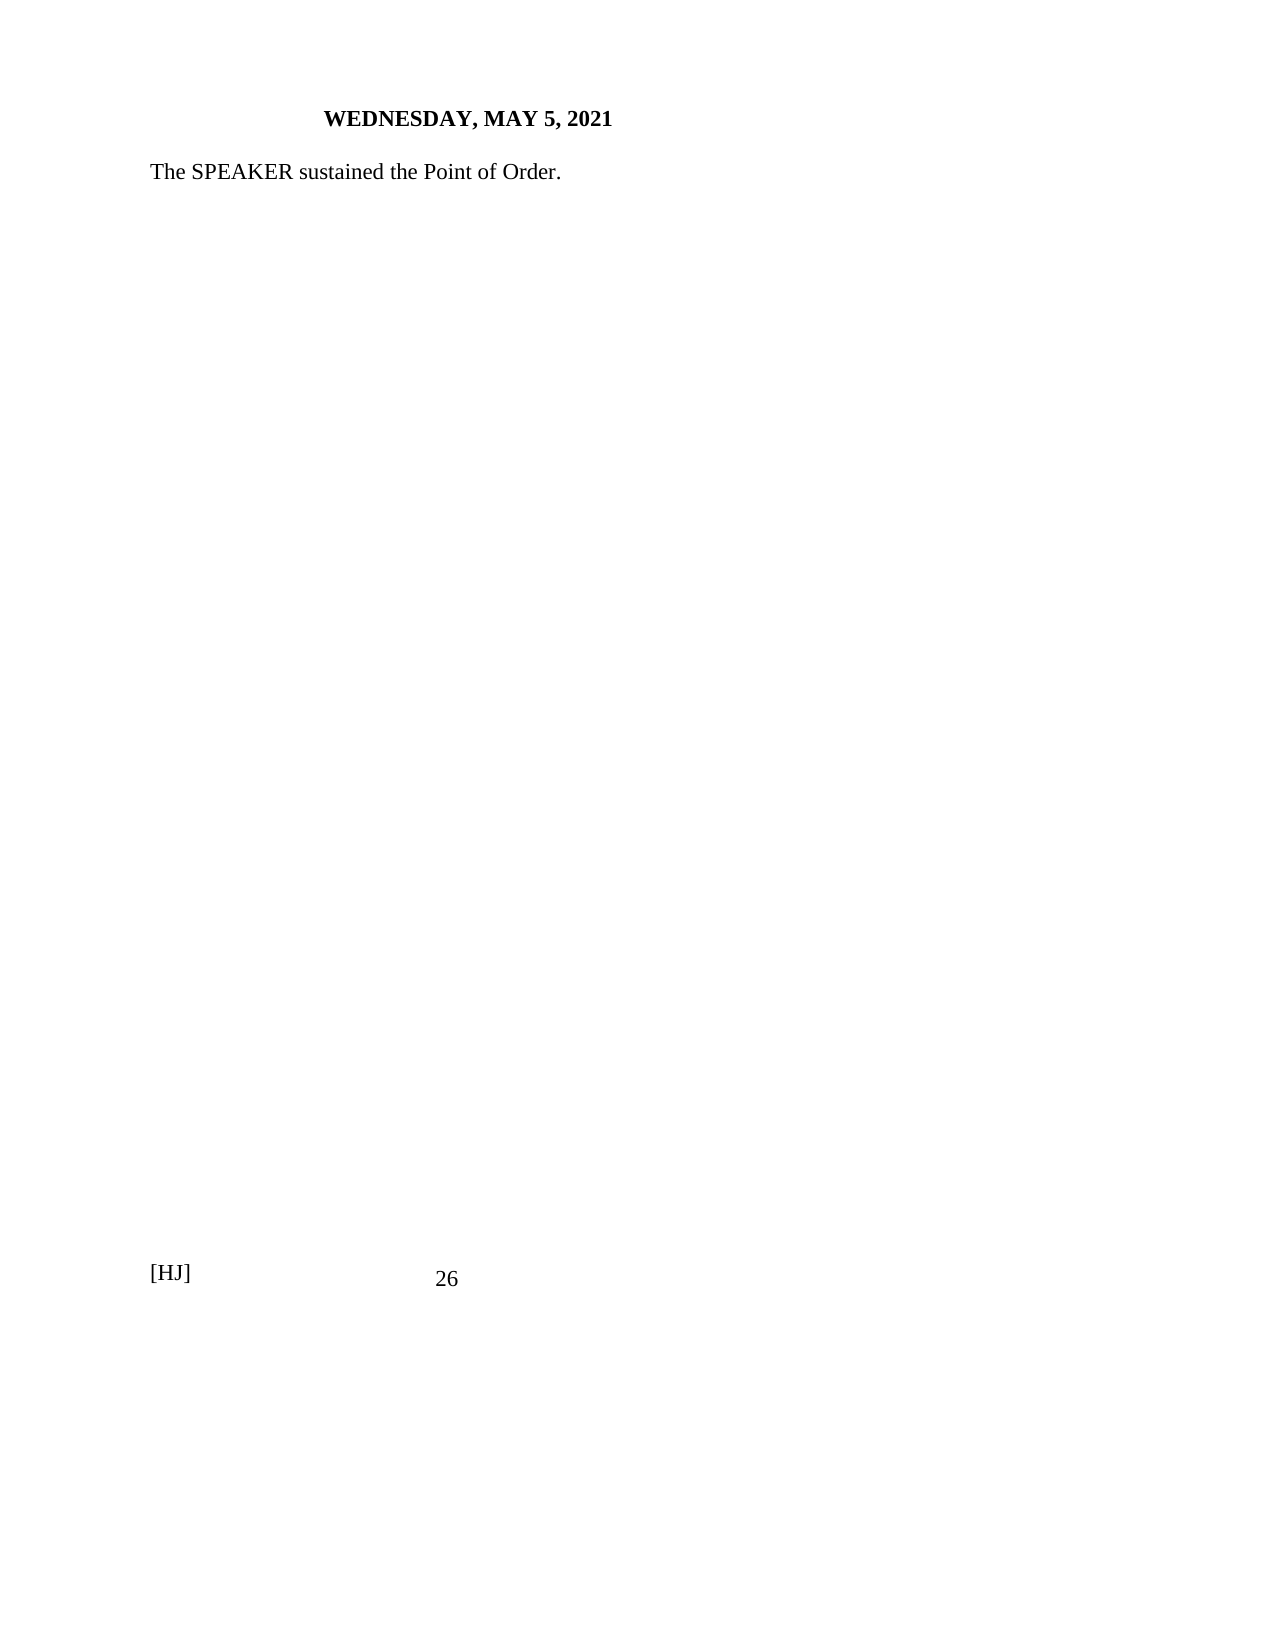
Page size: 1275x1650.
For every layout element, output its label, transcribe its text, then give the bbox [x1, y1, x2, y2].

text The SPEAKER sustained the Point of Order. [127, 158, 786, 184]
